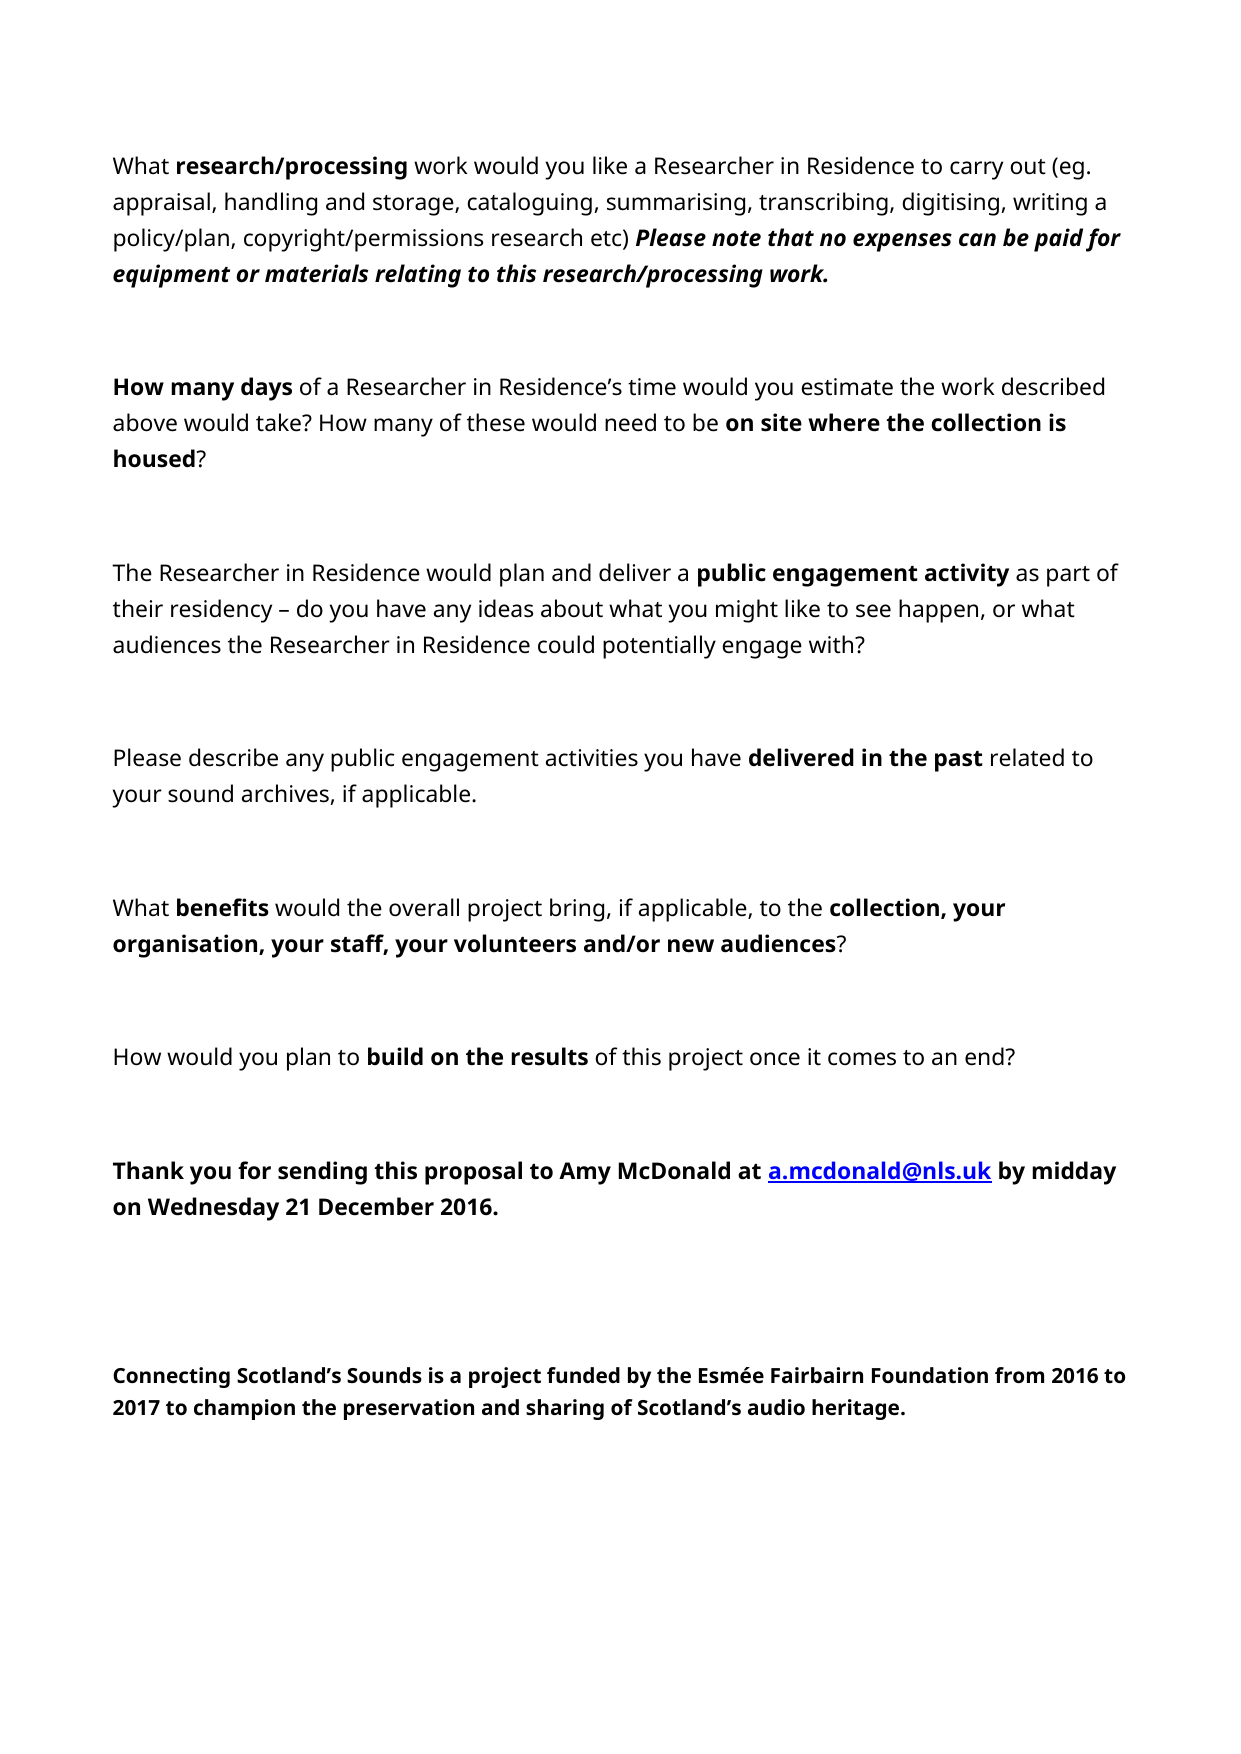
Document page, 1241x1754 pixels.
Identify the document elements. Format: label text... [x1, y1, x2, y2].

text Thank you for sending this proposal to Amy McDonald at a.mcdonald@nls.uk by midday on Wednesday 21 December 2016. [112, 1155, 1128, 1222]
text What research/processing work would you like a Researcher in Residence to carry out (eg. appraisal, handling and storage, cataloguing, summarising, transcribing, digitising, writing a policy/plan, copyright/permissions research etc) Please note that no expenses can be paid for equipment or materials relating to this research/processing work. [112, 150, 1128, 289]
text How many days of a Researcher in Residence’s time would you estimate the work described above would take? How many of these would need to be on site where the collection is housed? [112, 371, 1128, 474]
text What benefits would the overall project bring, if applicable, to the collection, your organisation, your staff, your volunteers and/or new audiences? [112, 892, 1128, 959]
text Connecting Scotland’s Sounds is a project funded by the Esmée Fairbairn Foundation from 2016 to 2017 to champion the preservation and sharing of Scotland’s audio heritage. [112, 1361, 1128, 1422]
text How would you plan to build on the results of this project once it comes to an end? [112, 1041, 1128, 1072]
text The Researcher in Residence would plan and deliver a public engagement activity as part of their residency – do you have any ideas about what you might like to see happen, or what audiences the Researcher in Residence could potentially engage with? [112, 557, 1128, 660]
text Please describe any public engagement activities you have delivered in the past related to your sound archives, if applicable. [112, 742, 1128, 809]
